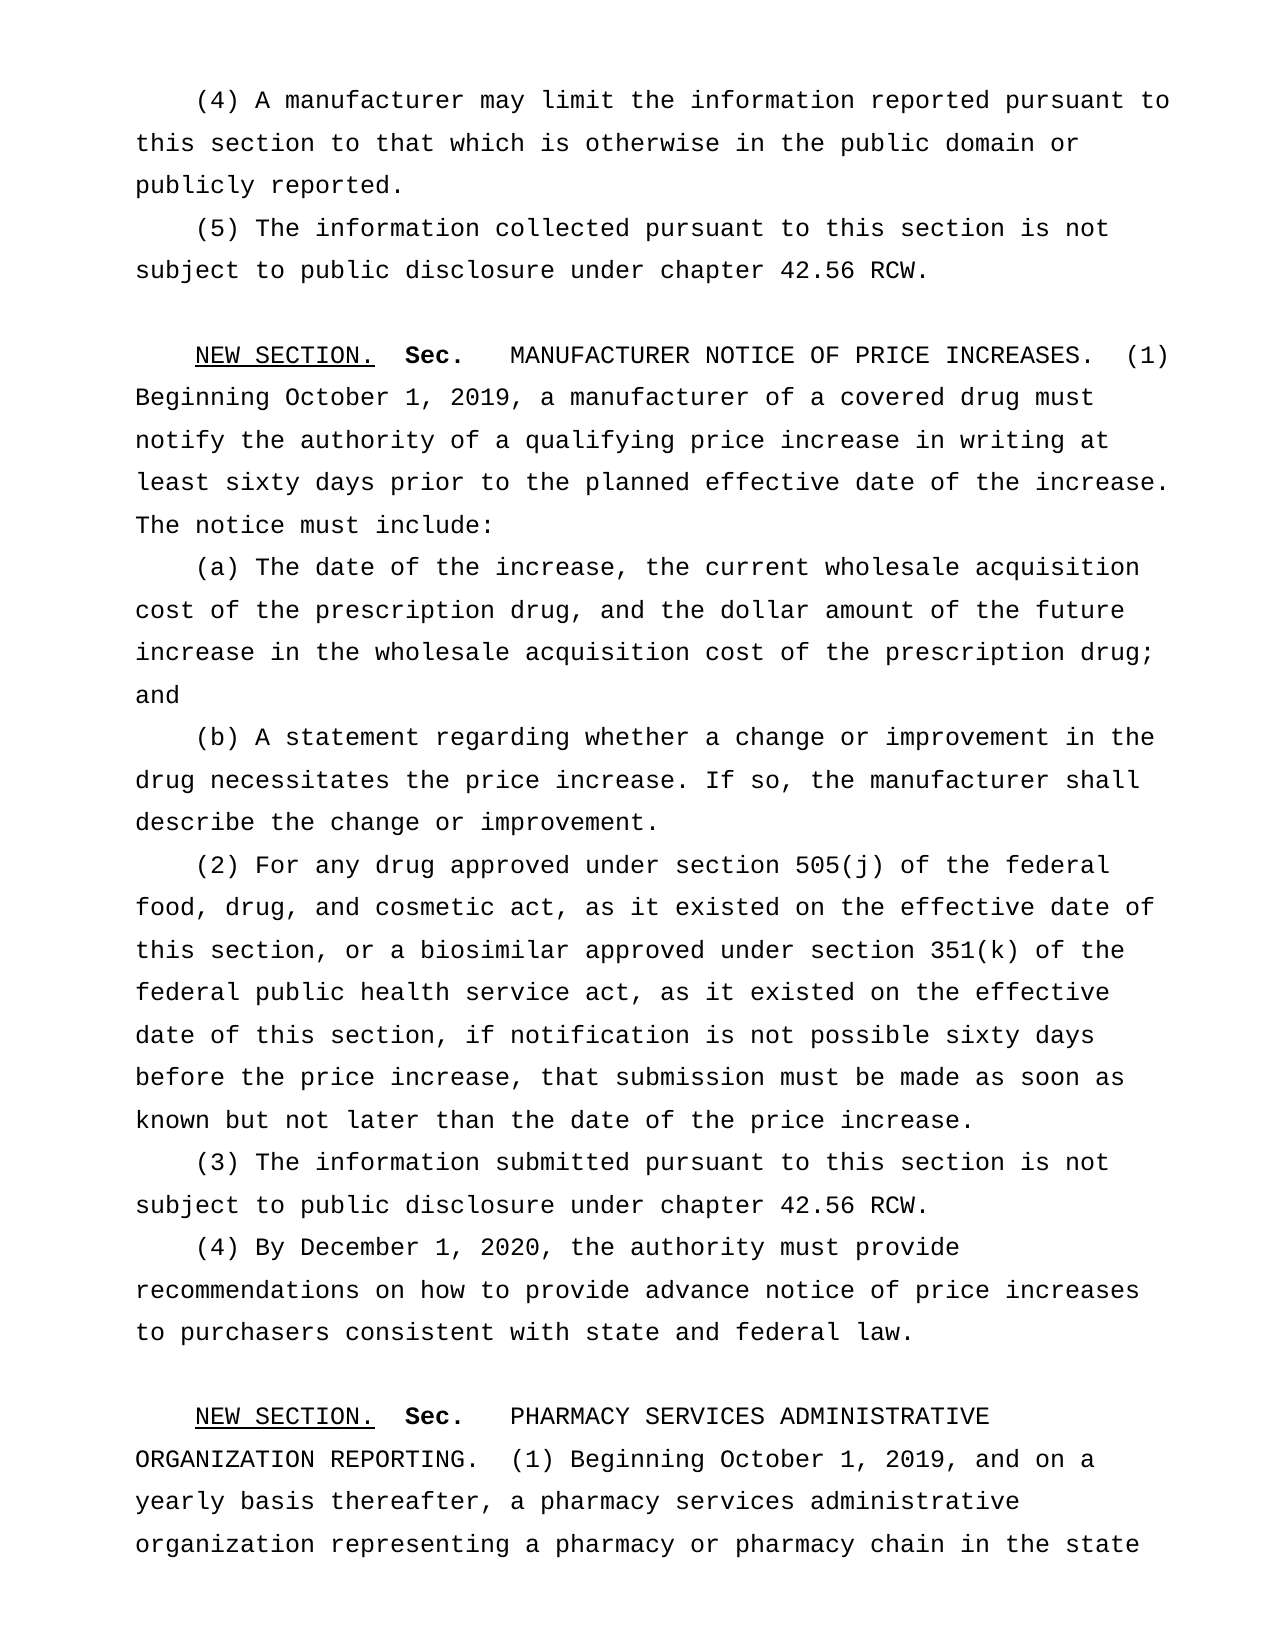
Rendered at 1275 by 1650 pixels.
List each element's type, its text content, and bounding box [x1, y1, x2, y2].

text (5) The information collected pursuant to this section is not subject to public disclosure under chapter 42.56 RCW. [135, 202, 1170, 287]
text (b) A statement regarding whether a change or improvement in the drug necessitates the price increase. If so, the manufacturer shall describe the change or improvement. [135, 712, 1170, 839]
text (3) The information submitted pursuant to this section is not subject to public disclosure under chapter 42.56 RCW. [135, 1137, 1170, 1222]
text (2) For any drug approved under section 505(j) of the federal food, drug, and cosmetic act, as it existed on the effective date of this section, or a biosimilar approved under section 351(k) of the federal public health service act, as it existed on the effective date of this section, if notification is not possible sixty days before the price increase, that submission must be made as soon as known but not later than the date of the price increase. [135, 839, 1170, 1137]
text (4) A manufacturer may limit the information reported pursuant to this section to that which is otherwise in the public domain or publicly reported. [135, 75, 1170, 202]
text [135, 1391, 1170, 1561]
text (4) By December 1, 2020, the authority must provide recommendations on how to provide advance notice of price increases to purchasers consistent with state and federal law. [135, 1222, 1170, 1349]
text NEW SECTION. Sec. MANUFACTURER NOTICE OF PRICE INCREASES. (1) Beginning October 1, 2019, a manufacturer of a covered drug must notify the authority of a qualifying price increase in writing at least sixty days prior to the planned effective date of the increase. The notice must include: [135, 329, 1170, 542]
text (a) The date of the increase, the current wholesale acquisition cost of the prescription drug, and the dollar amount of the future increase in the wholesale acquisition cost of the prescription drug; and [135, 542, 1170, 712]
